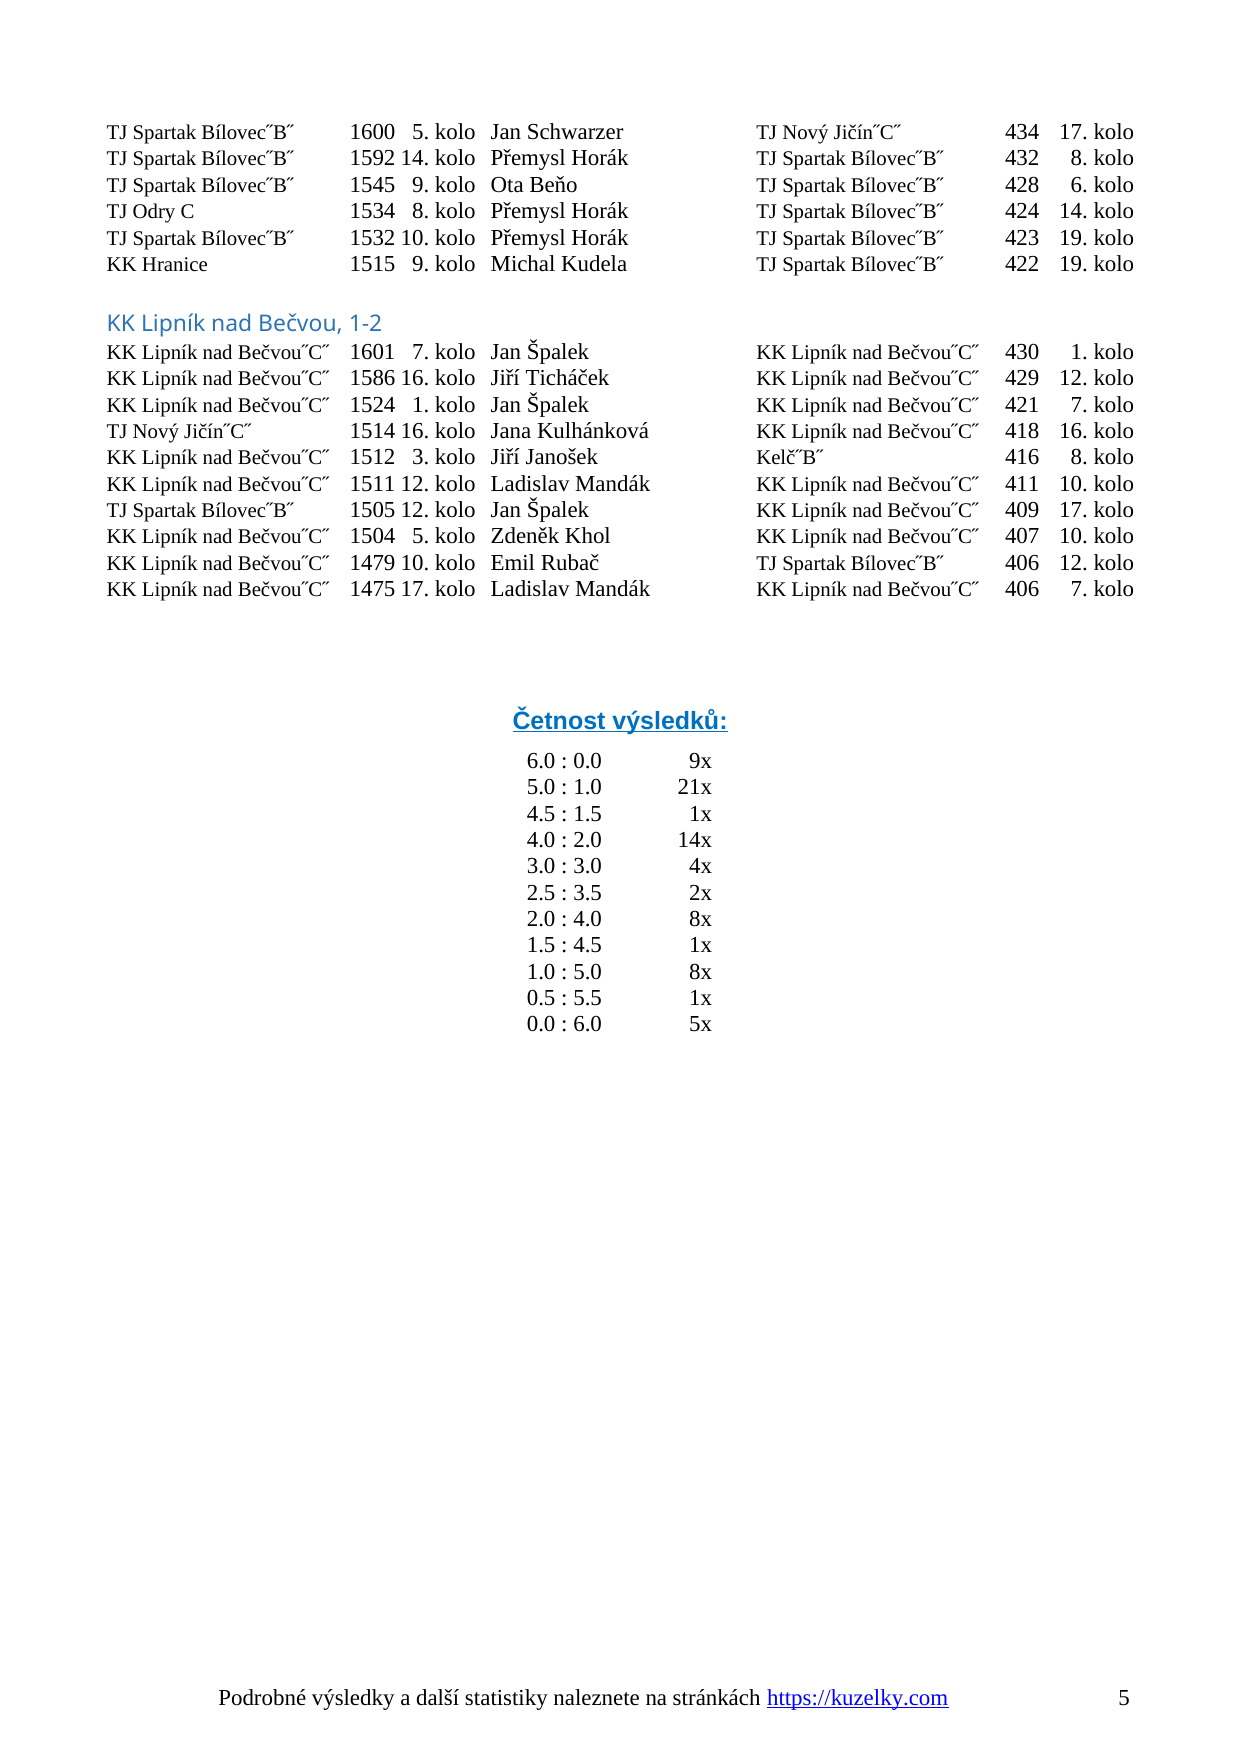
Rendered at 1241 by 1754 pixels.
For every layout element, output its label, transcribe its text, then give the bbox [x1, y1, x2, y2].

text 1.0 : 5.0 8x [106, 958, 1134, 984]
text KK Lipník nad Bečvou˝C˝ 1512 3. kolo Jiří Janošek Kelč˝B˝ 416 8. kolo [106, 443, 1134, 470]
text KK Lipník nad Bečvou˝C˝ 1511 12. kolo Ladislav Mandák KK Lipník nad Bečvou˝C˝ 411 10. kolo [106, 470, 1134, 496]
text 3.0 : 3.0 4x [106, 852, 1134, 879]
text 6.0 : 0.0 9x [106, 747, 1134, 773]
text TJ Spartak Bílovec˝B˝ 1592 14. kolo Přemysl Horák TJ Spartak Bílovec˝B˝ 432 8. kolo [106, 144, 1134, 171]
text 0.0 : 6.0 5x [106, 1010, 1134, 1037]
text 1.5 : 4.5 1x [106, 931, 1134, 958]
text TJ Spartak Bílovec˝B˝ 1600 5. kolo Jan Schwarzer TJ Nový Jičín˝C˝ 434 17. kolo [106, 118, 1134, 144]
text 4.0 : 2.0 14x [106, 826, 1134, 852]
text KK Lipník nad Bečvou˝C˝ 1586 16. kolo Jiří Ticháček KK Lipník nad Bečvou˝C˝ 429 12. kolo [106, 364, 1134, 391]
text KK Lipník nad Bečvou˝C˝ 1524 1. kolo Jan Špalek KK Lipník nad Bečvou˝C˝ 421 7. kolo [106, 391, 1134, 417]
text KK Lipník nad Bečvou˝C˝ 1504 5. kolo Zdeněk Khol KK Lipník nad Bečvou˝C˝ 407 10. kolo [106, 522, 1134, 549]
text KK Lipník nad Bečvou˝C˝ 1475 17. kolo Ladislav Mandák KK Lipník nad Bečvou˝C˝ 406 7. kolo [106, 575, 1134, 602]
text 2.0 : 4.0 8x [106, 905, 1134, 931]
text 5.0 : 1.0 21x [106, 773, 1134, 799]
text 0.5 : 5.5 1x [106, 984, 1134, 1010]
text 4.5 : 1.5 1x [106, 799, 1134, 826]
text Četnost výsledků: [94, 706, 1145, 734]
text KK Lipník nad Bečvou˝C˝ 1601 7. kolo Jan Špalek KK Lipník nad Bečvou˝C˝ 430 1. kolo [106, 338, 1134, 364]
text TJ Nový Jičín˝C˝ 1514 16. kolo Jana Kulhánková KK Lipník nad Bečvou˝C˝ 418 16. kolo [106, 417, 1134, 443]
text TJ Spartak Bílovec˝B˝ 1505 12. kolo Jan Špalek KK Lipník nad Bečvou˝C˝ 409 17. kolo [106, 496, 1134, 522]
text TJ Odry C 1534 8. kolo Přemysl Horák TJ Spartak Bílovec˝B˝ 424 14. kolo [106, 197, 1134, 223]
text TJ Spartak Bílovec˝B˝ 1545 9. kolo Ota Beňo TJ Spartak Bílovec˝B˝ 428 6. kolo [106, 171, 1134, 197]
text 2.5 : 3.5 2x [106, 879, 1134, 905]
text TJ Spartak Bílovec˝B˝ 1532 10. kolo Přemysl Horák TJ Spartak Bílovec˝B˝ 423 19. kolo [106, 223, 1134, 250]
subtitle KK Lipník nad Bečvou, 1-2 [106, 307, 1134, 338]
text KK Hranice 1515 9. kolo Michal Kudela TJ Spartak Bílovec˝B˝ 422 19. kolo [106, 250, 1134, 276]
text KK Lipník nad Bečvou˝C˝ 1479 10. kolo Emil Rubač TJ Spartak Bílovec˝B˝ 406 12. kolo [106, 549, 1134, 575]
